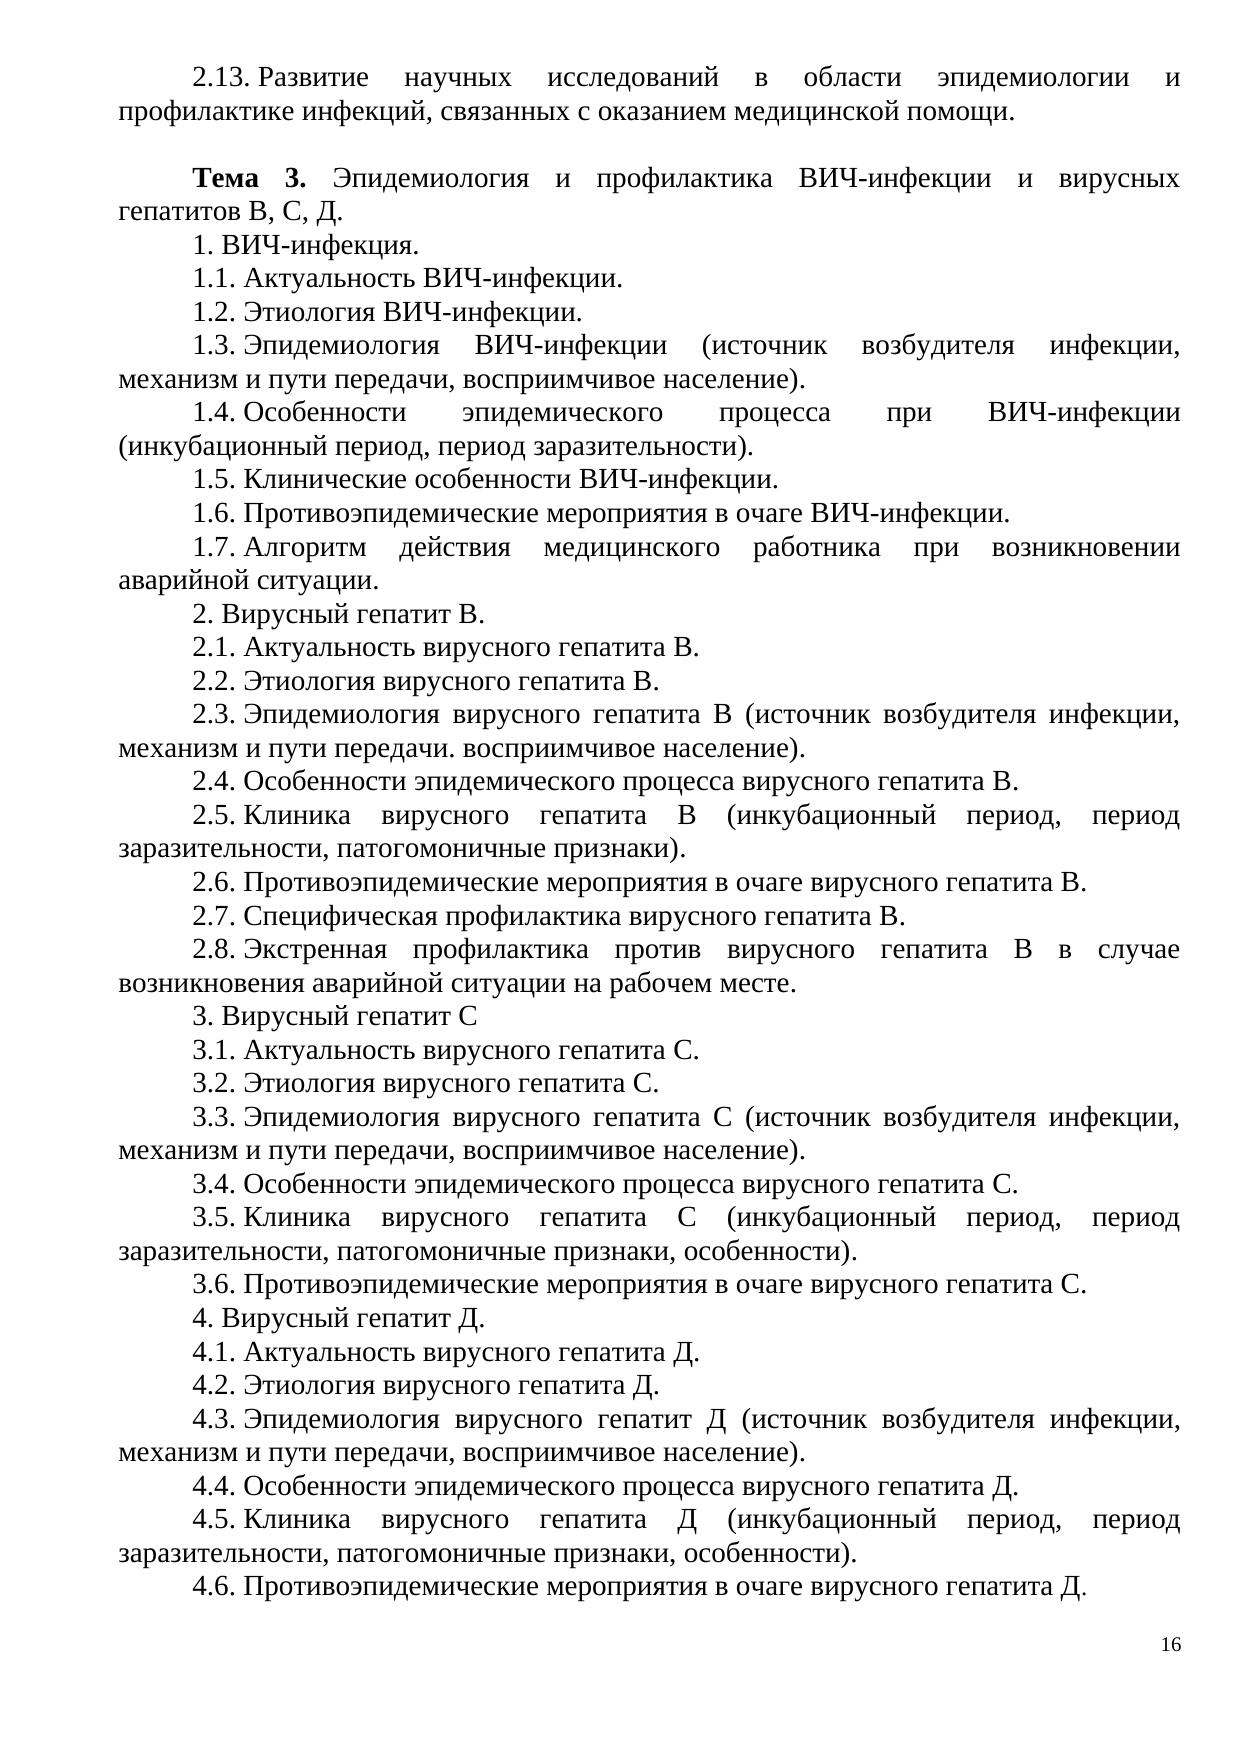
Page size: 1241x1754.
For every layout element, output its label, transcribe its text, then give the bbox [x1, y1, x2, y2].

text 4.1. Актуальность вирусного гепатита Д. [118, 1334, 1181, 1367]
text 2.6. Противоэпидемические мероприятия в очаге вирусного гепатита В. [118, 864, 1181, 898]
text 3.1. Актуальность вирусного гепатита С. [118, 1032, 1181, 1065]
text 1.5. Клинические особенности ВИЧ-инфекции. [118, 462, 1181, 495]
text 1.6. Противоэпидемические мероприятия в очаге ВИЧ-инфекции. [118, 495, 1181, 529]
text 4.2. Этиология вирусного гепатита Д. [118, 1367, 1181, 1401]
text 1. ВИЧ-инфекция. [118, 227, 1181, 260]
text 1.2. Этиология ВИЧ-инфекции. [118, 294, 1181, 327]
text 4.5. Клиника вирусного гепатита Д (инкубационный период, период заразительности, патогомоничные признаки, особенности). [118, 1501, 1181, 1568]
text Тема 3. Эпидемиология и профилактика ВИЧ-инфекции и вирусных гепатитов В, С, Д. [118, 160, 1181, 227]
text 3.3. Эпидемиология вирусного гепатита С (источник возбудителя инфекции, механизм и пути передачи, восприимчивое население). [118, 1099, 1181, 1166]
text 3. Вирусный гепатит С [118, 998, 1181, 1032]
text 2.3. Эпидемиология вирусного гепатита В (источник возбудителя инфекции, механизм и пути передачи. восприимчивое население). [118, 696, 1181, 763]
text 2.13. Развитие научных исследований в области эпидемиологии и профилактике инфекций, связанных с оказанием медицинской помощи. [118, 59, 1181, 126]
text 3.5. Клиника вирусного гепатита С (инкубационный период, период заразительности, патогомоничные признаки, особенности). [118, 1199, 1181, 1267]
text 2.7. Специфическая профилактика вирусного гепатита В. [118, 898, 1181, 931]
text 4.3. Эпидемиология вирусного гепатит Д (источник возбудителя инфекции, механизм и пути передачи, восприимчивое население). [118, 1401, 1181, 1468]
text 2.2. Этиология вирусного гепатита В. [118, 663, 1181, 696]
text 1.1. Актуальность ВИЧ-инфекции. [118, 260, 1181, 294]
text 3.4. Особенности эпидемического процесса вирусного гепатита С. [118, 1166, 1181, 1199]
text 1.3. Эпидемиология ВИЧ-инфекции (источник возбудителя инфекции, механизм и пути передачи, восприимчивое население). [118, 327, 1181, 394]
text 4.4. Особенности эпидемического процесса вирусного гепатита Д. [118, 1468, 1181, 1501]
text 2. Вирусный гепатит В. [118, 596, 1181, 629]
text 2.4. Особенности эпидемического процесса вирусного гепатита В. [118, 763, 1181, 797]
text 3.6. Противоэпидемические мероприятия в очаге вирусного гепатита С. [118, 1267, 1181, 1300]
text 4. Вирусный гепатит Д. [118, 1300, 1181, 1334]
text 2.8. Экстренная профилактика против вирусного гепатита В в случае возникновения аварийной ситуации на рабочем месте. [118, 931, 1181, 998]
text 1.7. Алгоритм действия медицинского работника при возникновении аварийной ситуации. [118, 529, 1181, 596]
text 1.4. Особенности эпидемического процесса при ВИЧ-инфекции (инкубационный период, период заразительности). [118, 394, 1181, 462]
text 4.6. Противоэпидемические мероприятия в очаге вирусного гепатита Д. [118, 1568, 1181, 1602]
text 2.1. Актуальность вирусного гепатита В. [118, 629, 1181, 663]
text 3.2. Этиология вирусного гепатита С. [118, 1065, 1181, 1099]
text 2.5. Клиника вирусного гепатита В (инкубационный период, период заразительности, патогомоничные признаки). [118, 797, 1181, 864]
